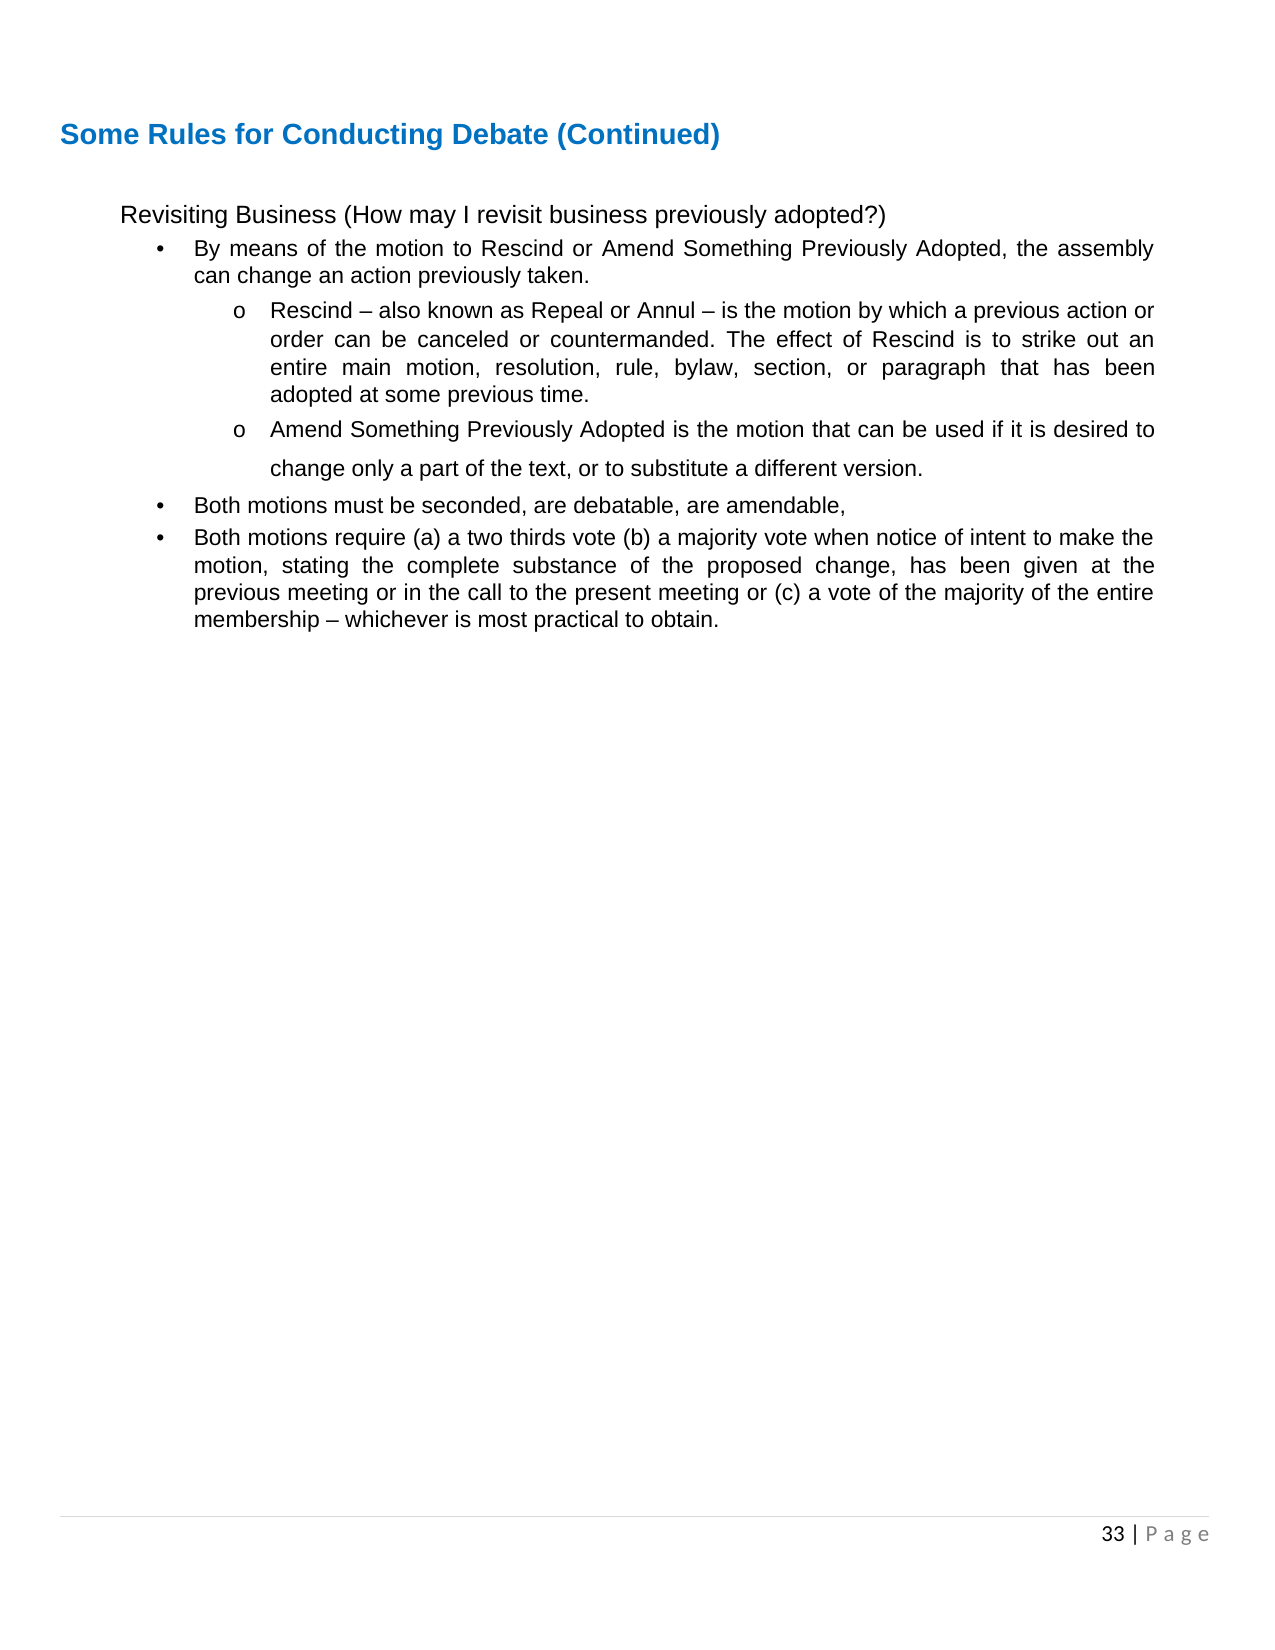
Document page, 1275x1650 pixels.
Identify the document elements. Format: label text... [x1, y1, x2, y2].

list Rescind – also known as Repeal or Annul – is the motion by which a previous action or order can be canceled or countermanded. The effect of Rescind is to strike out an entire main motion, resolution, rule, bylaw, section, or paragraph that has been adopted at some previous time. [232, 297, 1156, 408]
list Both motions require (a) a two thirds vote (b) a majority vote when notice of intent to make the motion, stating the complete substance of the proposed change, has been given at the previous meeting or in the call to the present meeting or (c) a vote of the majority of the entire membership – whichever is most practical to obtain. [156, 524, 1156, 633]
list By means of the motion to Rescind or Amend Something Previously Adopted, the assembly can change an action previously taken. [156, 234, 1156, 288]
text Some Rules for Conducting Debate (Continued) [60, 117, 1209, 151]
list Amend Something Previously Adopted is the motion that can be used if it is desired to change only a part of the text, or to substitute a different version. [232, 416, 1156, 481]
text Revisiting Business (How may I revisit business previously adopted?) [120, 200, 1156, 229]
list Both motions must be seconded, are debatable, are amendable, [156, 492, 1156, 518]
